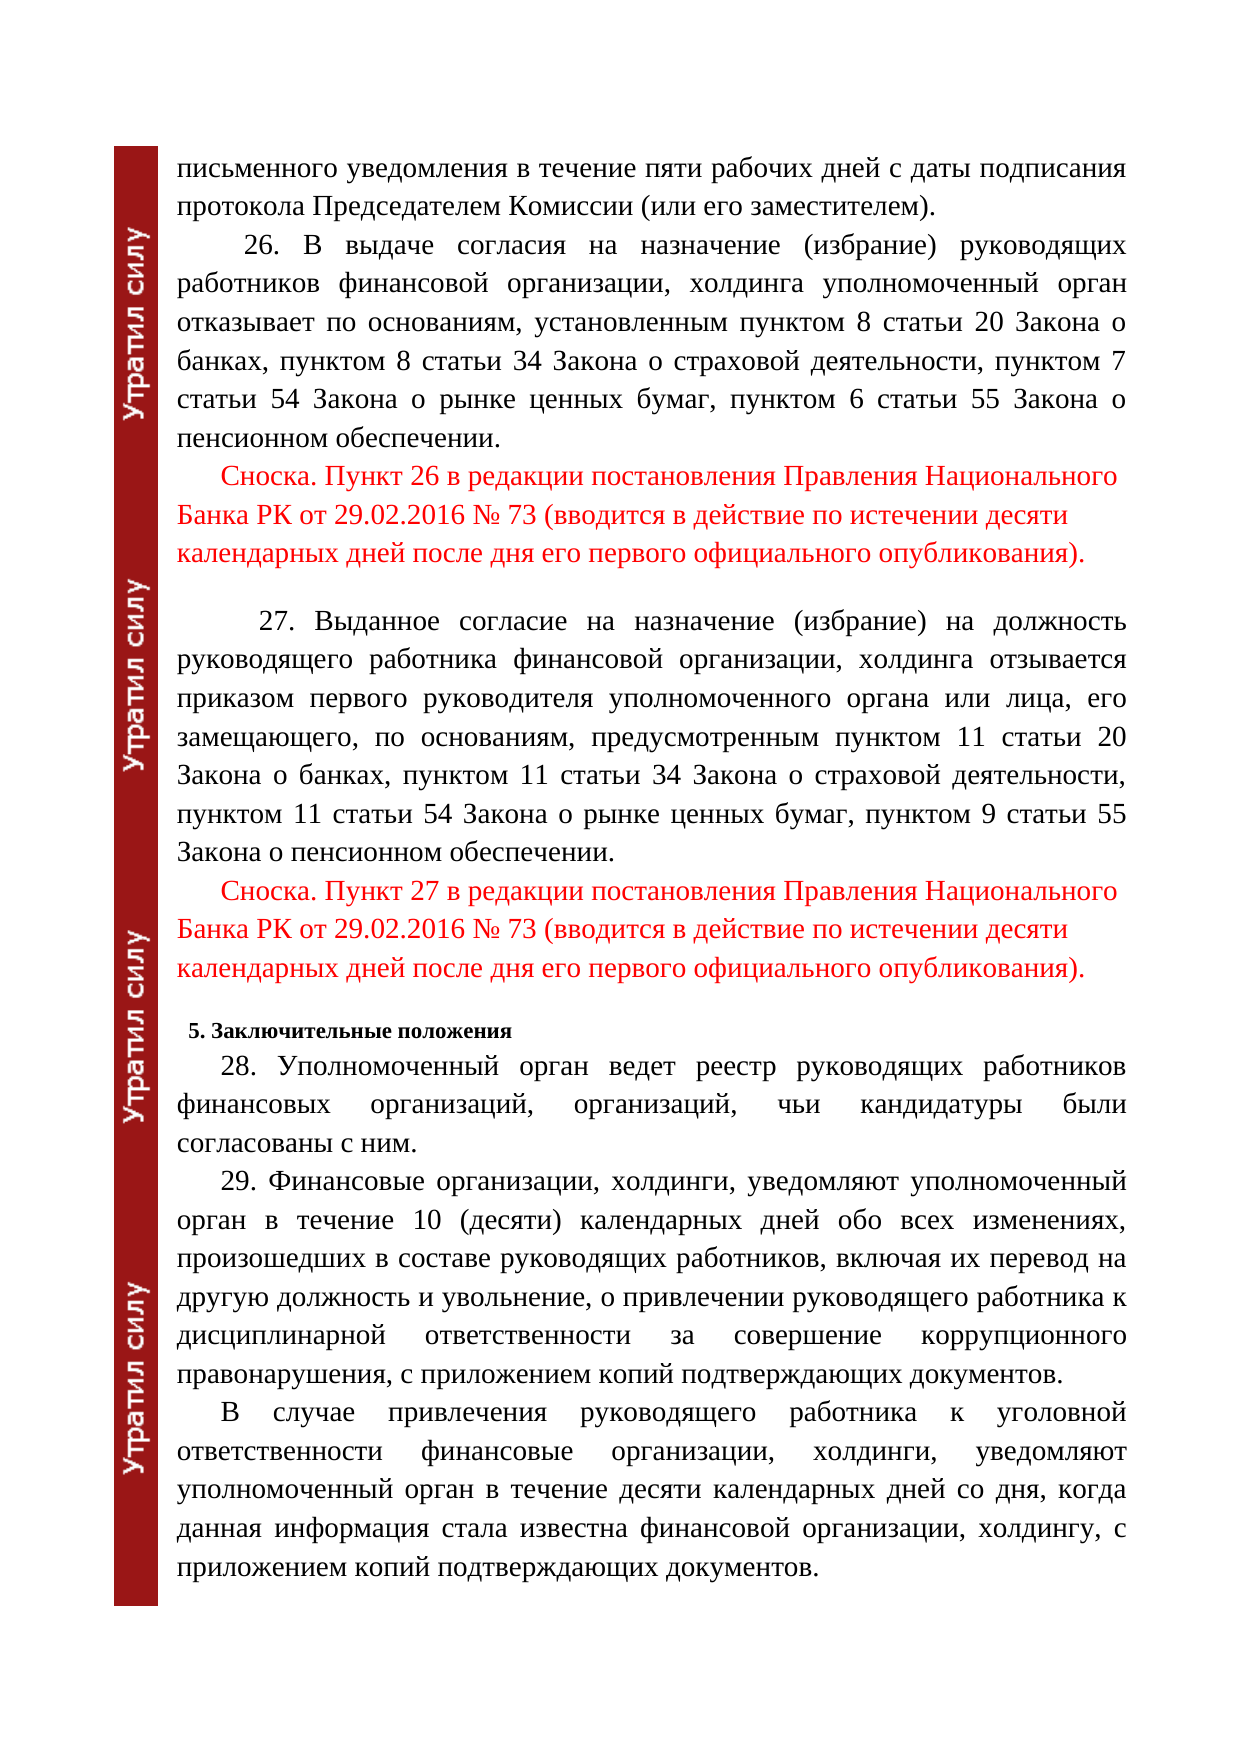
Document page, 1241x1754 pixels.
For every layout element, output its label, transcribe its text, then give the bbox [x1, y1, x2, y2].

picture [114, 1389, 158, 1394]
picture [114, 1158, 158, 1163]
text Сноска. Пункт 27 в редакции постановления Правления Национального Банка РК от 29.02.2016 № 73 (вводится в действие по истечении десяти календарных дней после дня его первого официального опубликования). [112, 873, 1128, 1014]
picture [114, 1582, 158, 1606]
picture [114, 1044, 158, 1048]
text 29. Финансовые организации, холдинги, уведомляют уполномоченный орган в течение 10 (десяти) календарных дней обо всех изменениях, произошедших в составе руководящих работников, включая их перевод на другую должность и увольнение, о привлечении руководящего работника к дисциплинарной ответственности за совершение коррупционного правонарушения, с приложением копий подтверждающих документов. [112, 1163, 1128, 1389]
text 5. Заключительные положения [112, 1017, 1128, 1044]
picture [114, 868, 158, 873]
text Сноска. Пункт 26 в редакции постановления Правления Национального Банка РК от 29.02.2016 № 73 (вводится в действие по истечении десяти календарных дней после дня его первого официального опубликования). [112, 458, 1128, 599]
text 27. Выданное согласие на назначение (избрание) на должность руководящего работника финансовой организации, холдинга отзывается приказом первого руководителя уполномоченного органа или лица, его замещающего, по основаниям, предусмотренным пунктом 11 статьи 20 Закона о банках, пунктом 11 статьи 34 Закона о страховой деятельности, пунктом 11 статьи 54 Закона о рынке ценных бумаг, пунктом 9 статьи 55 Закона о пенсионном обеспечении. [112, 603, 1128, 868]
text В случае привлечения руководящего работника к уголовной ответственности финансовые организации, холдинги, уведомляют уполномоченный орган в течение десяти календарных дней со дня, когда данная информация стала известна финансовой организации, холдингу, с приложением копий подтверждающих документов. [112, 1394, 1128, 1582]
picture [114, 599, 158, 603]
text 28. Уполномоченный орган ведет реестр руководящих работников финансовых организаций, организаций, чьи кандидатуры были согласованы с ним. [112, 1048, 1128, 1158]
picture [114, 146, 158, 150]
picture [114, 453, 158, 458]
picture [114, 222, 158, 227]
text 26. В выдаче согласия на назначение (избрание) руководящих работников финансовой организации, холдинга уполномоченный орган отказывает по основаниям, установленным пунктом 8 статьи 20 Закона о банках, пунктом 8 статьи 34 Закона о страховой деятельности, пунктом 7 статьи 54 Закона о рынке ценных бумаг, пунктом 6 статьи 55 Закона о пенсионном обеспечении. [112, 227, 1128, 453]
